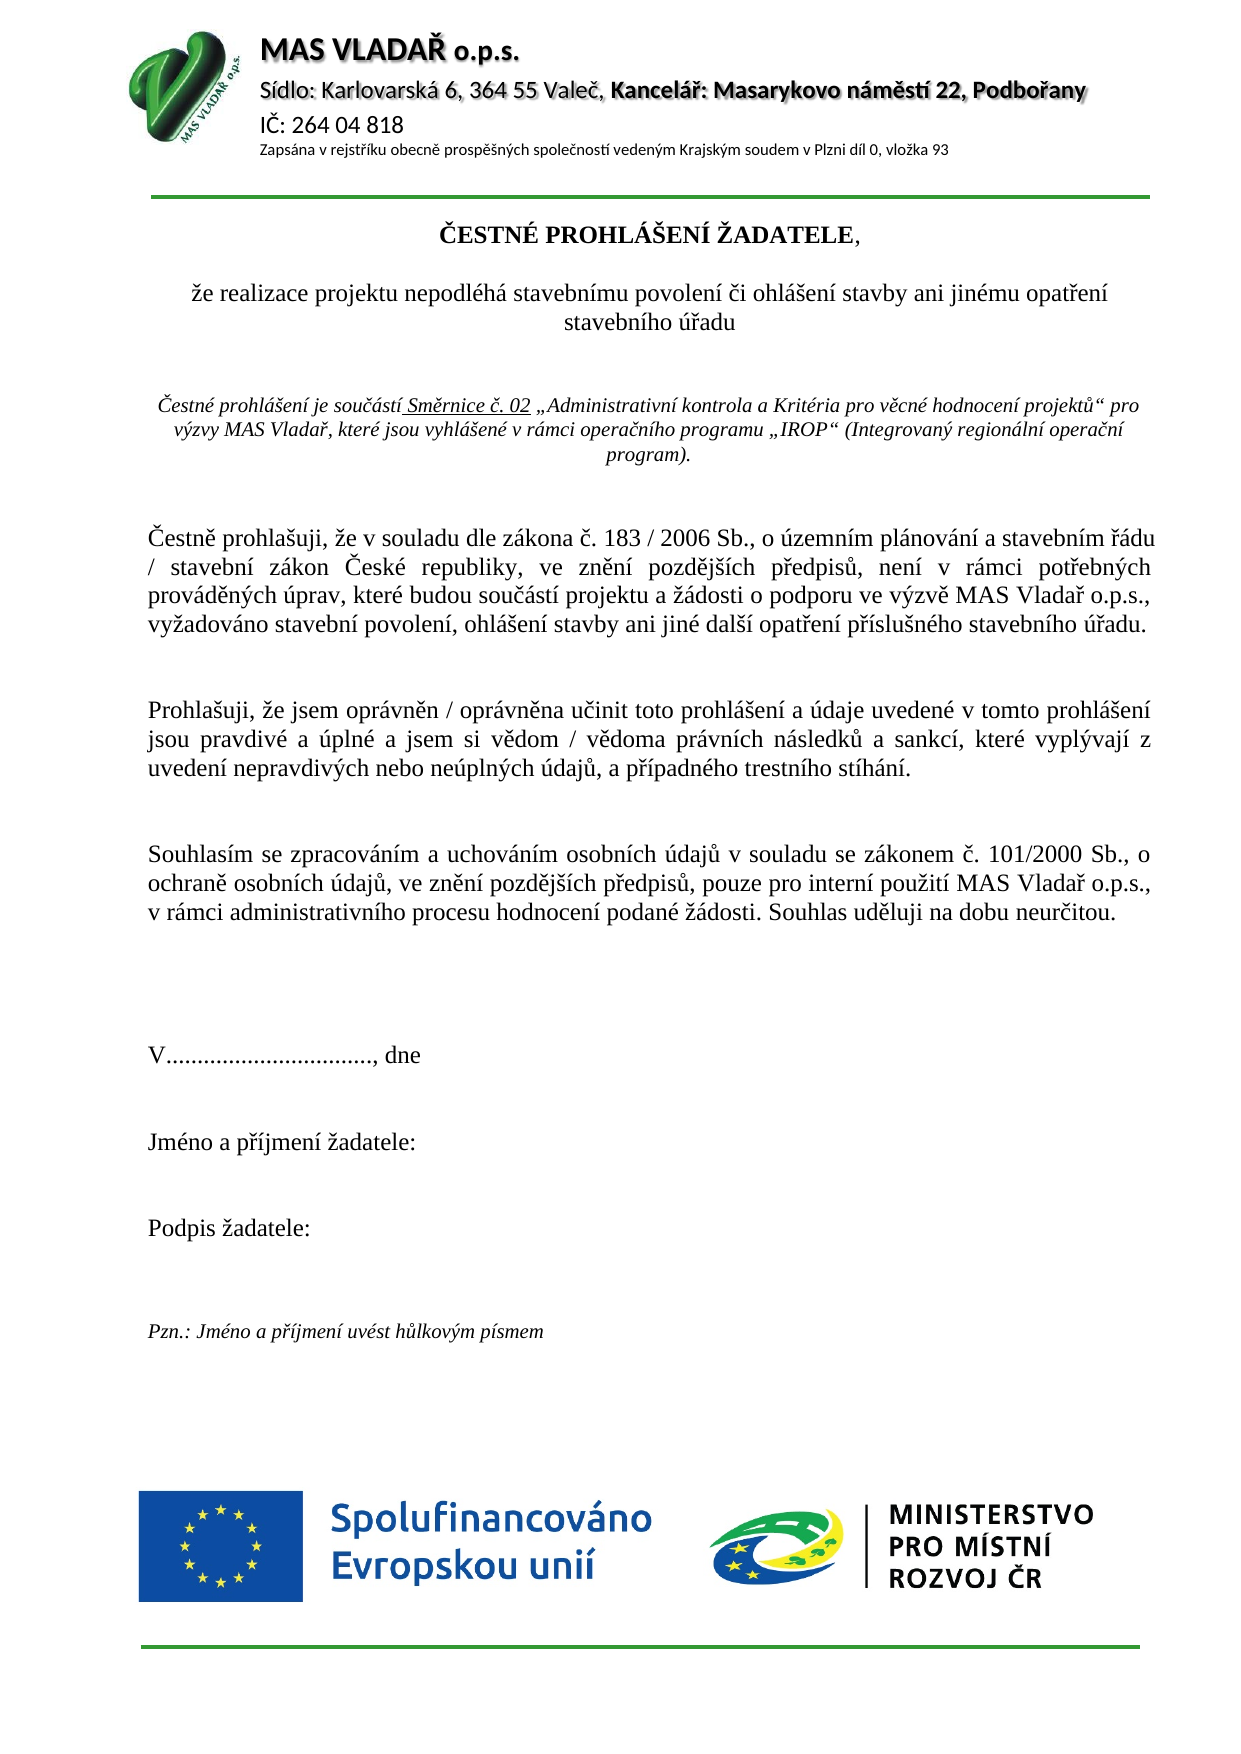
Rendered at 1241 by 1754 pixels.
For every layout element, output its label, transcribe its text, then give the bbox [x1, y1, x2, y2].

text Souhlasím se zpracováním a uchováním osobních údajů v souladu se zákonem č. 101/2000 Sb., o ochraně osobních údajů, ve znění pozdějších předpisů, pouze pro interní použití MAS Vladař o.p.s., v rámci administrativního procesu hodnocení podané žádosti. Souhlas uděluji na dobu neurčitou. [148, 839, 1152, 925]
text Zapsána v rejstříku obecně prospěšných společností vedeným Krajským soudem v Plzni díl 0, vložka 93 [259, 139, 1163, 159]
text V , dne [148, 1040, 1163, 1069]
picture [244, 26, 1121, 124]
text / stavební zákon České republiky, ve znění pozdějších předpisů, není v rámci potřebných prováděných úprav, které budou součástí projektu a žádosti o podporu ve výzvě MAS Vladař o.p.s., vyžadováno stavební povolení, ohlášení stavby ani jiné další opatření příslušného stavebního úřadu. [148, 552, 1152, 638]
text Čestně prohlašuji, že v souladu dle zákona č. 183 / 2006 Sb., o územním plánování a stavebním řádu [148, 523, 1163, 552]
text že realizace projektu nepodléhá stavebnímu povolení či ohlášení stavby ani jinému opatření stavebního úřadu [191, 278, 1108, 336]
picture [126, 29, 242, 145]
picture [135, 1487, 1101, 1605]
text Pzn.: Jméno a příjmení uvést hůlkovým písmem [148, 1319, 1163, 1343]
text Jméno a příjmení žadatele: Podpis žadatele: [148, 1127, 418, 1242]
text ČESTNÉ PROHLÁŠENÍ ŽADATELE, [191, 221, 1108, 249]
text Prohlašuji, že jsem oprávněn / oprávněna učinit toto prohlášení a údaje uvedené v tomto prohlášení jsou pravdivé a úplné a jsem si vědom / vědoma právních následků a sankcí, které vyplývají z uvedení nepravdivých nebo neúplných údajů, a případného trestního stíhání. [148, 695, 1152, 782]
text Čestné prohlášení je součástí Směrnice č. 02 „Administrativní kontrola a Kritéria pro věcné hodnocení projektů“ pro výzvy MAS Vladař, které jsou vyhlášené v rámci operačního programu „IROP“ (Integrovaný regionální operační program). [153, 393, 1146, 466]
